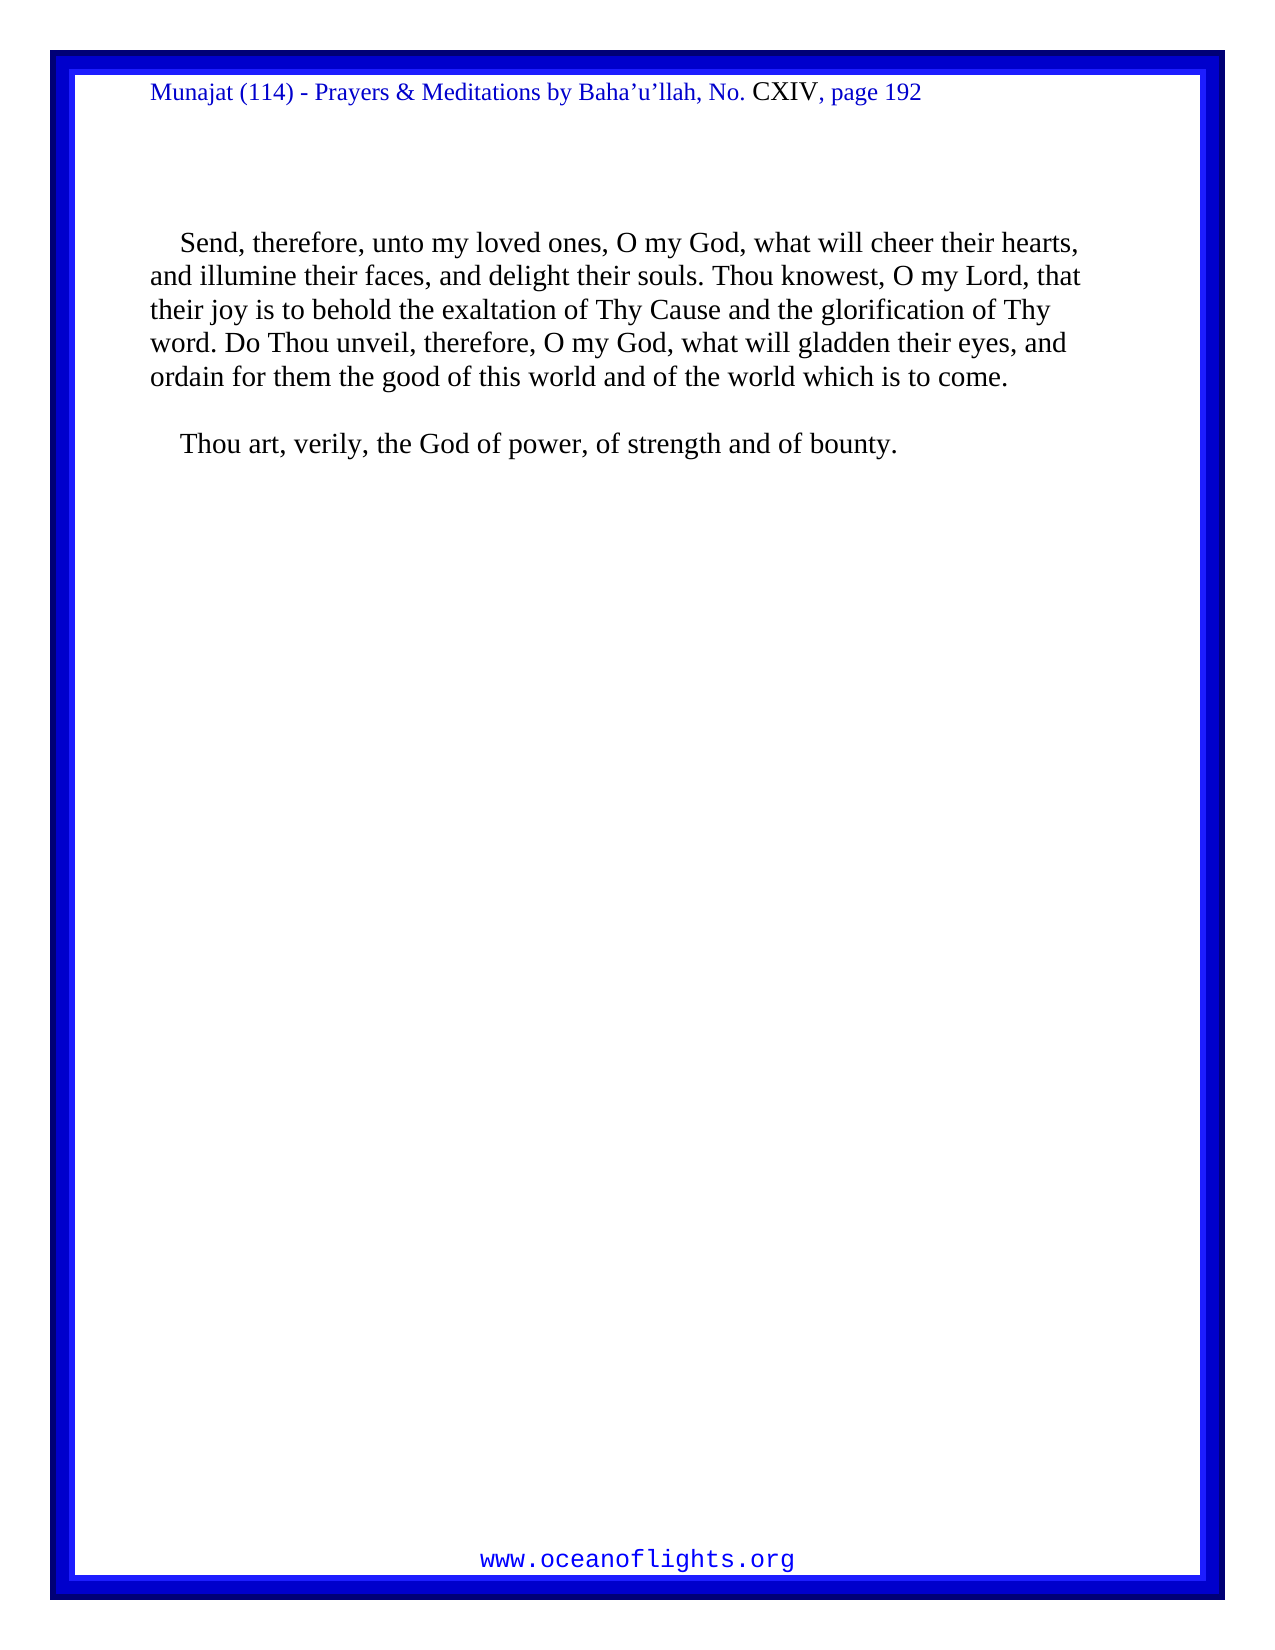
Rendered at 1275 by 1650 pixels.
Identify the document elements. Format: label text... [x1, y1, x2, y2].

text Thou art, verily, the God of power, of strength and of bounty. [150, 426, 1125, 460]
text Send, therefore, unto my loved ones, O my God, what will cheer their hearts, and illumine their faces, and delight their souls. Thou knowest, O my Lord, that their joy is to behold the exaltation of Thy Cause and the glorification of Thy word. Do Thou unveil, therefore, O my God, what will gladden their eyes, and ordain for them the good of this world and of the world which is to come. [150, 225, 1125, 393]
